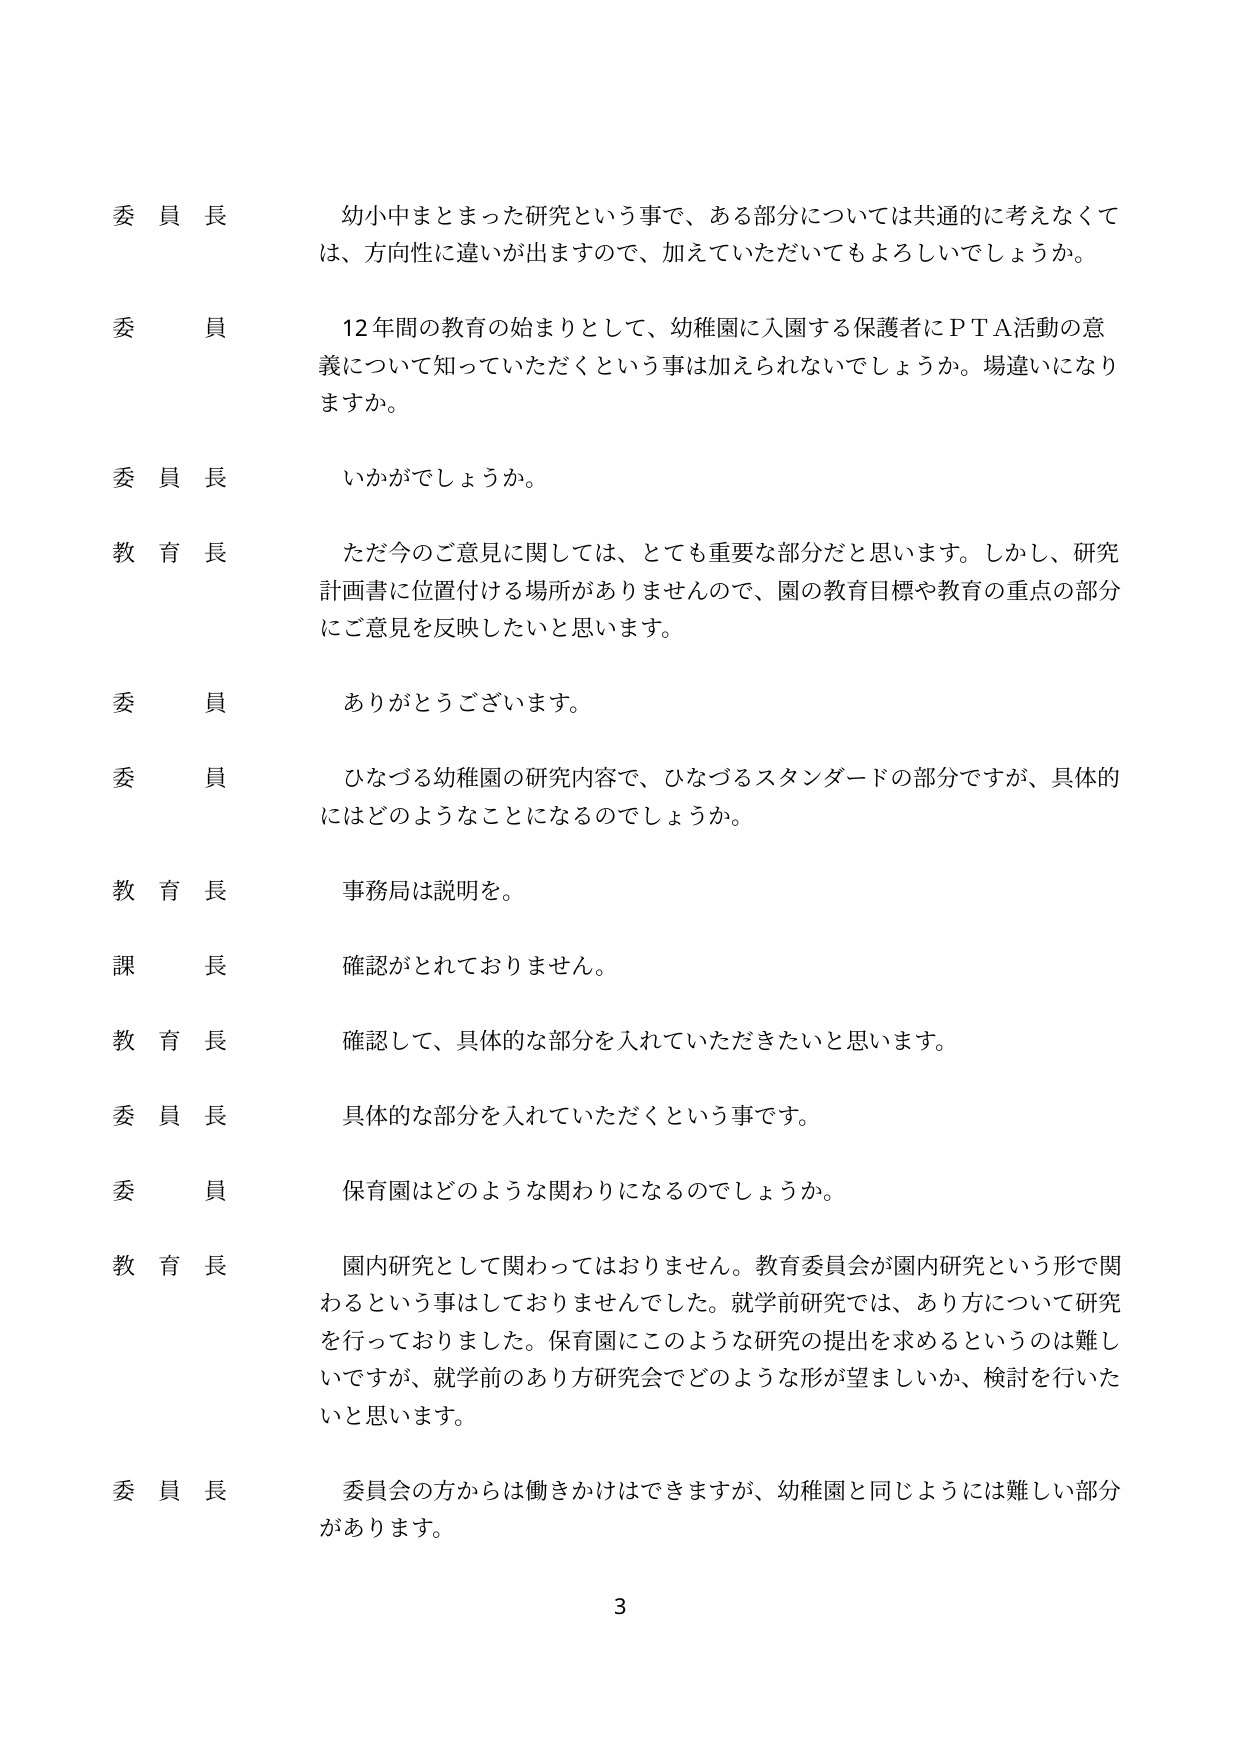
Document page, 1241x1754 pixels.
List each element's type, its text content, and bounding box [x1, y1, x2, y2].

text 委 員 長 委員会の方からは働きかけはできますが、幼稚園と同じようには難しい部分があります。 [112, 1471, 1128, 1546]
text 教 育 長 ただ今のご意見に関しては、とても重要な部分だと思います。しかし、研究計画書に位置付ける場所がありませんので、園の教育目標や教育の重点の部分にご意見を反映したいと思います。 [112, 533, 1128, 646]
text 教 育 長 確認して、具体的な部分を入れていただきたいと思います。 [112, 1021, 1128, 1058]
text 課 長 確認がとれておりません。 [112, 946, 1128, 983]
text 委 員 長 いかがでしょうか。 [112, 458, 1128, 496]
text 委 員 長 具体的な部分を入れていただくという事です。 [112, 1096, 1128, 1133]
text 委 員 保育園はどのような関わりになるのでしょうか。 [112, 1171, 1128, 1208]
text 委 員 ありがとうございます。 [112, 683, 1128, 721]
text 委 員 12年間の教育の始まりとして、幼稚園に入園する保護者にＰＴＡ活動の意義について知っていただくという事は加えられないでしょうか。場違いになりますか。 [112, 308, 1128, 421]
text 教 育 長 園内研究として関わってはおりません。教育委員会が園内研究という形で関わるという事はしておりませんでした。就学前研究では、あり方について研究を行っておりました。保育園にこのような研究の提出を求めるというのは難しいですが、就学前のあり方研究会でどのような形が望ましいか、検討を行いたいと思います。 [112, 1246, 1128, 1433]
text 委 員 ひなづる幼稚園の研究内容で、ひなづるスタンダードの部分ですが、具体的にはどのようなことになるのでしょうか。 [112, 758, 1128, 833]
text 委 員 長 幼小中まとまった研究という事で、ある部分については共通的に考えなくては、方向性に違いが出ますので、加えていただいてもよろしいでしょうか。 [112, 196, 1128, 271]
text 教 育 長 事務局は説明を。 [112, 871, 1128, 908]
